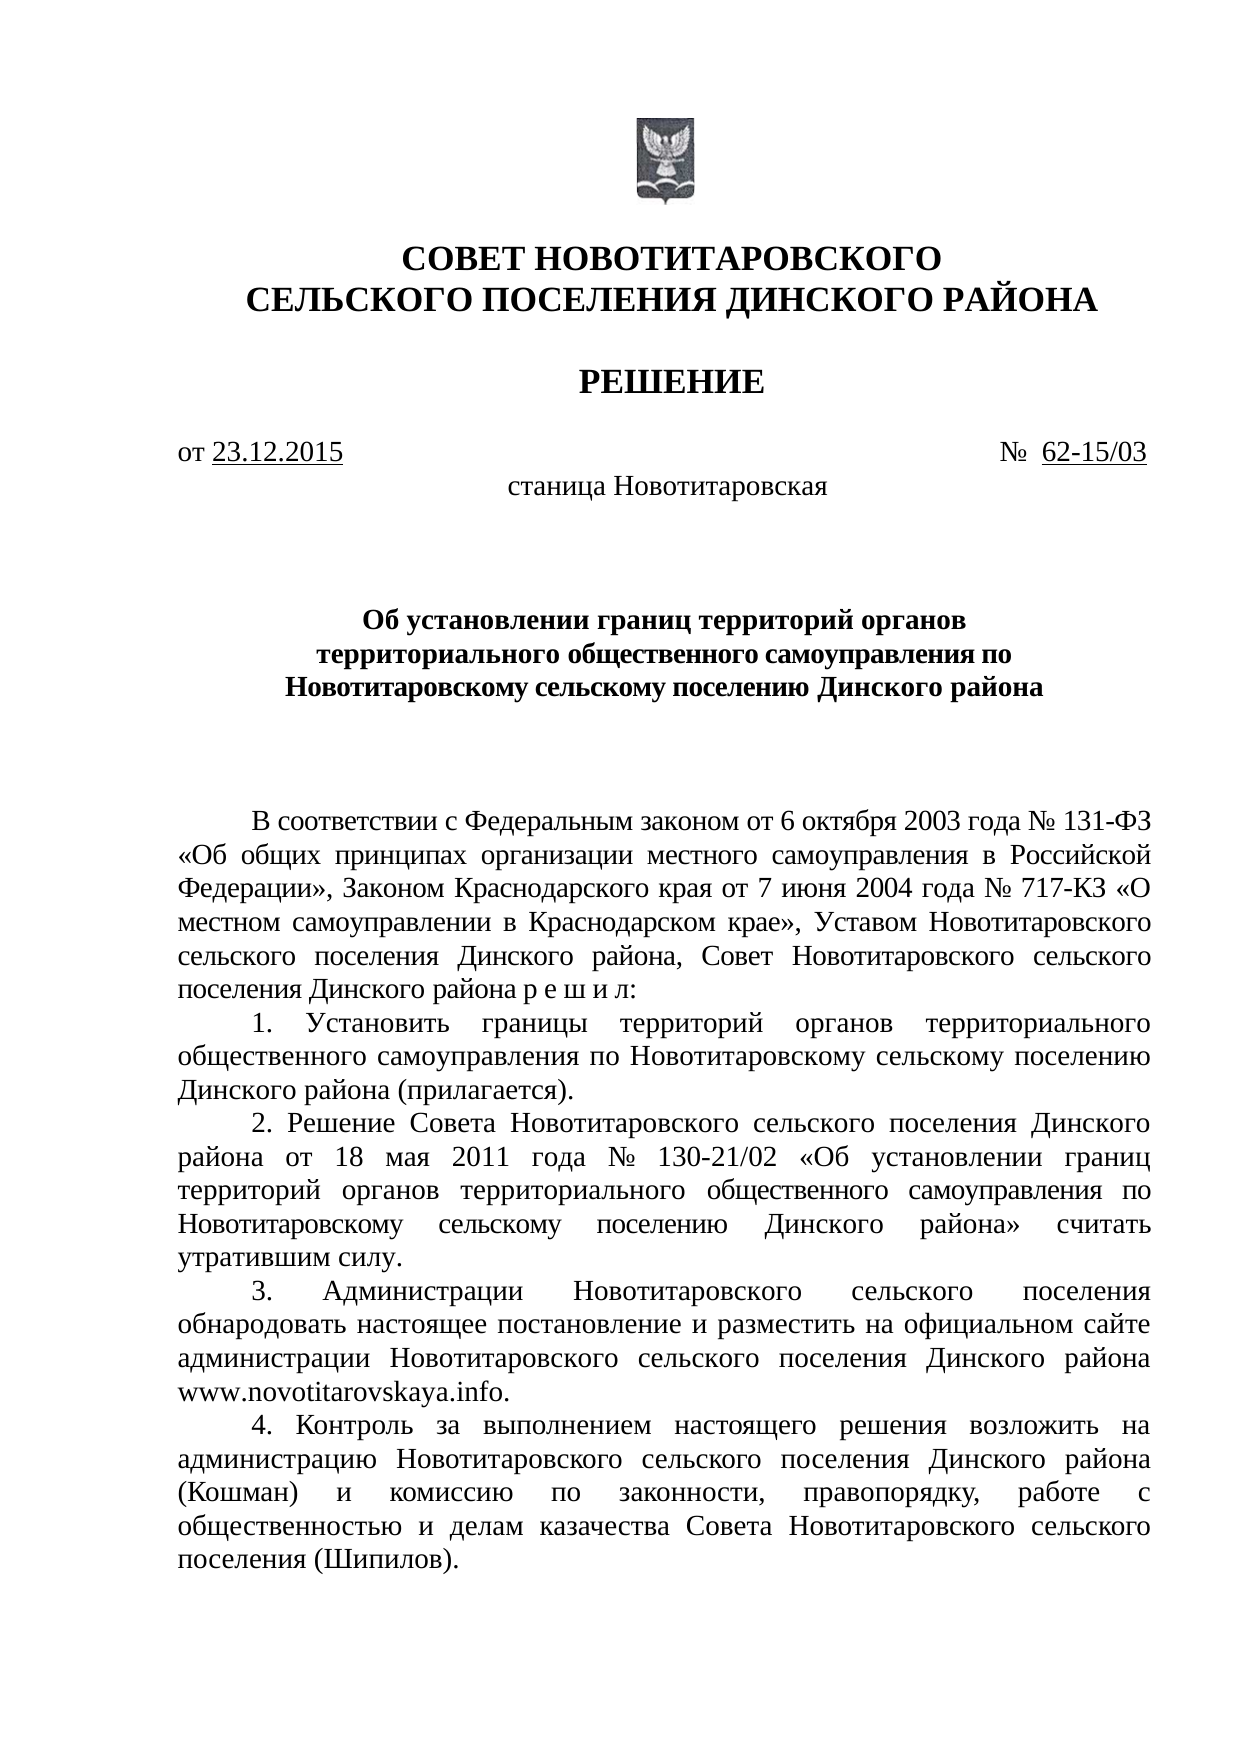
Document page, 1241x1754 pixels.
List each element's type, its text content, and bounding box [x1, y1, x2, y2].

text 3. Администрации Новотитаровского сельского поселения обнародовать настоящее постановление и разместить на официальном сайте администрации Новотитаровского сельского поселения Динского района www.novotitarovskaya.info. [177, 1273, 1152, 1407]
text Новотитаровскому сельскому поселению Динского района [177, 669, 1152, 703]
text 2. Решение Совета Новотитаровского сельского поселения Динского района от 18 мая 2011 года № 130-21/02 «Об установлении границ территорий органов территориального общественного самоуправления по Новотитаровскому сельскому поселению Динского района» считать утратившим силу. [177, 1105, 1152, 1273]
text В соответствии с Федеральным законом от 6 октября 2003 года № 131-ФЗ «Об общих принципах организации местного самоуправления в Российской Федерации», Законом Краснодарского края от 7 июня 2004 года № 717-КЗ «О местном самоуправлении в Краснодарском крае», Уставом Новотитаровского сельского поселения Динского района, Совет Новотитаровского сельского поселения Динского района р е ш и л: [177, 803, 1152, 1005]
picture [636, 118, 695, 205]
text РЕШЕНИЕ [340, 360, 1004, 401]
text станица Новотитаровская [340, 468, 1004, 502]
text территориального общественного самоуправления по [177, 636, 1152, 669]
text от 23.12.2015 № 62-15/03 [177, 434, 1152, 468]
text СЕЛЬСКОГО ПОСЕЛЕНИЯ ДИНСКОГО РАЙОНА [177, 278, 1167, 319]
text Об установлении границ территорий органов [177, 602, 1152, 636]
text 1. Установить границы территорий органов территориального общественного самоуправления по Новотитаровскому сельскому поселению Динского района (прилагается). [177, 1005, 1152, 1105]
text СОВЕТ НОВОТИТАРОВСКОГО [177, 238, 1167, 278]
text 4. Контроль за выполнением настоящего решения возложить на администрацию Новотитаровского сельского поселения Динского района (Кошман) и комиссию по законности, правопорядку, работе с общественностью и делам казачества Совета Новотитаровского сельского поселения (Шипилов). [177, 1407, 1152, 1575]
